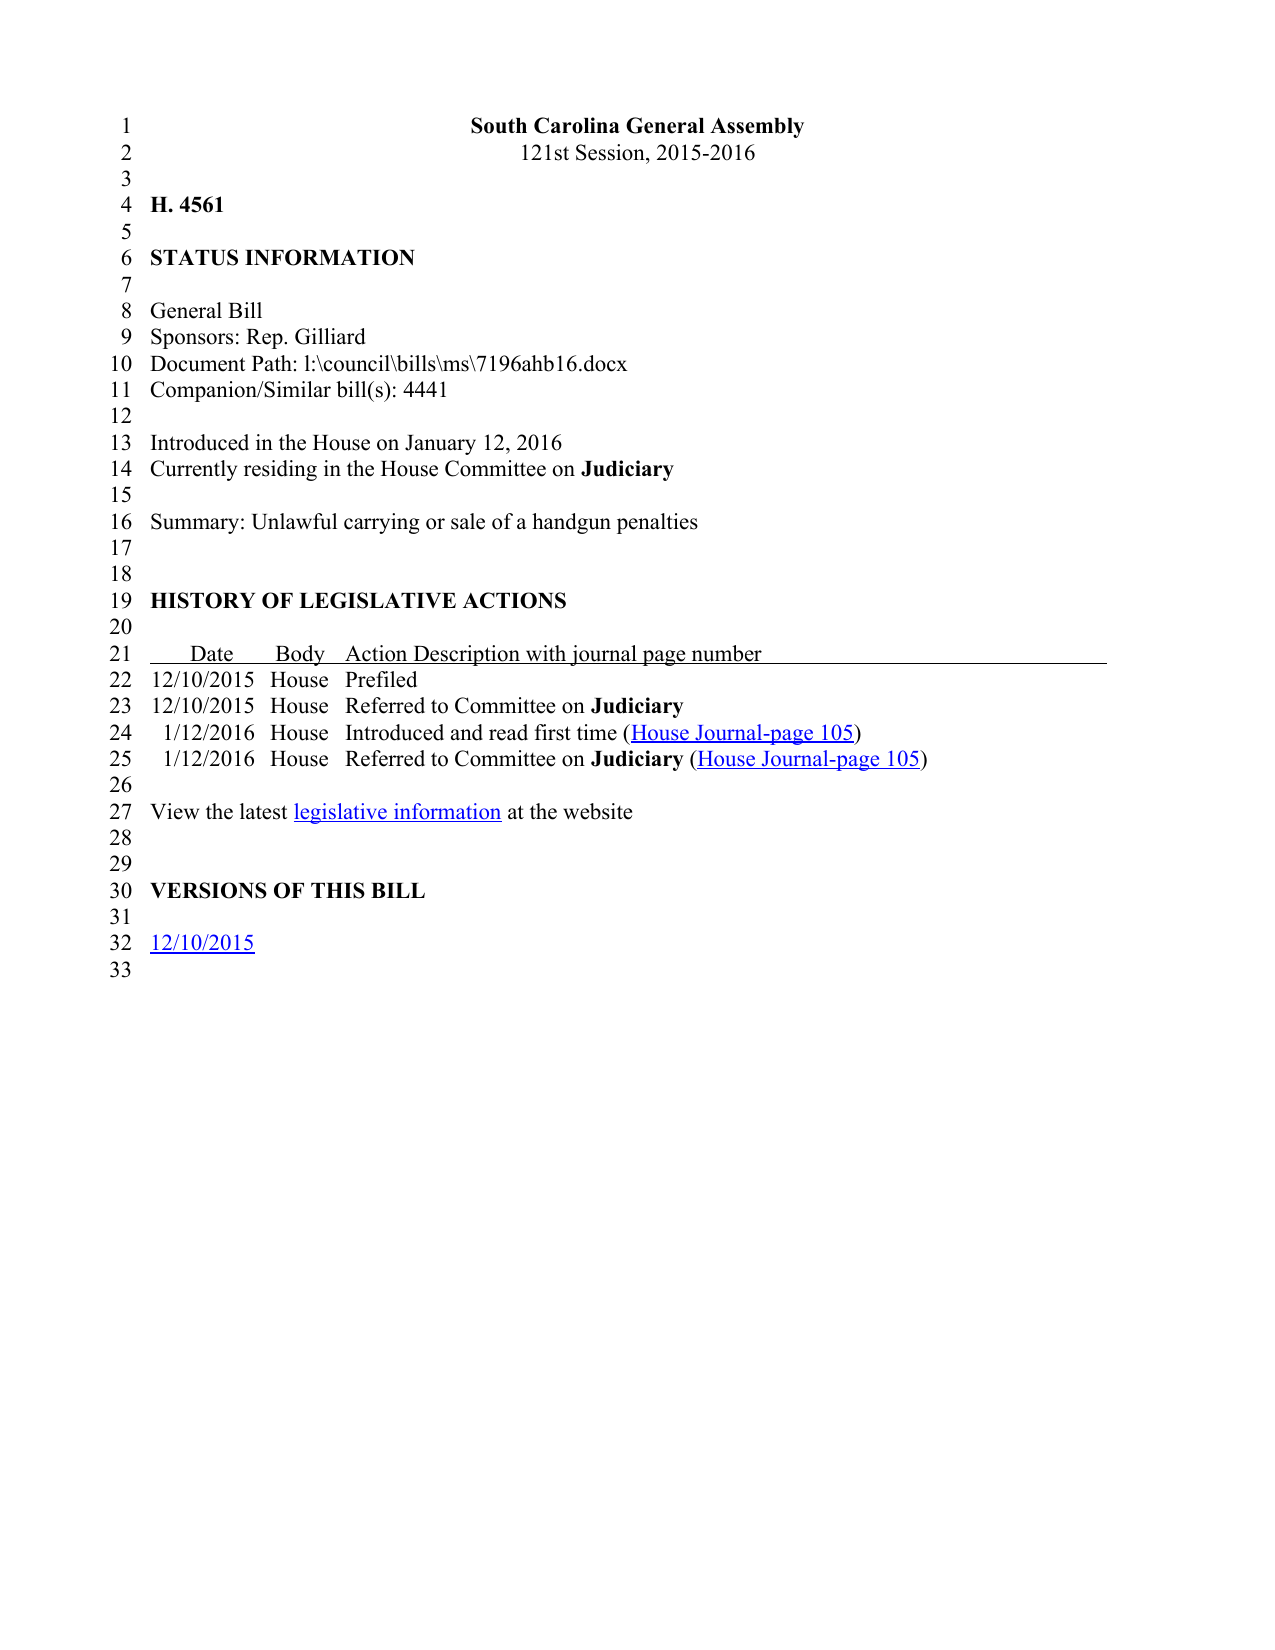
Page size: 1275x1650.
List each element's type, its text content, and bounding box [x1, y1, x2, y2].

text Currently residing in the House Committee on Judiciary [150, 455, 1125, 481]
text Sponsors: Rep. Gilliard [150, 323, 1125, 350]
text H. 4561 [150, 192, 1125, 218]
text General Bill [150, 297, 1125, 323]
text 12/10/2015 House Referred to Committee on Judiciary [150, 692, 1125, 719]
text View the latest legislative information at the website [150, 798, 1125, 824]
text Date Body Action Description with journal page number [150, 639, 1125, 666]
text 12/10/2015 [150, 929, 1125, 956]
text Document Path: l:\council\bills\ms\7196ahb16.docx [150, 350, 1125, 376]
text 1/12/2016 House Introduced and read first time (House Journal-page 105) [150, 719, 1125, 745]
text STATUS INFORMATION [150, 244, 1125, 271]
text 12/10/2015 House Prefiled [150, 666, 1125, 692]
text VERSIONS OF THIS BILL [150, 877, 1125, 903]
text Introduced in the House on January 12, 2016 [150, 429, 1125, 455]
text 1/12/2016 House Referred to Committee on Judiciary (House Journal-page 105) [150, 745, 1125, 771]
text Summary: Unlawful carrying or sale of a handgun penalties [150, 508, 1125, 534]
text 121st Session, 2015-2016 [150, 139, 1125, 165]
text Companion/Similar bill(s): 4441 [150, 376, 1125, 402]
text HISTORY OF LEGISLATIVE ACTIONS [150, 587, 1125, 613]
text South Carolina General Assembly [150, 112, 1125, 139]
